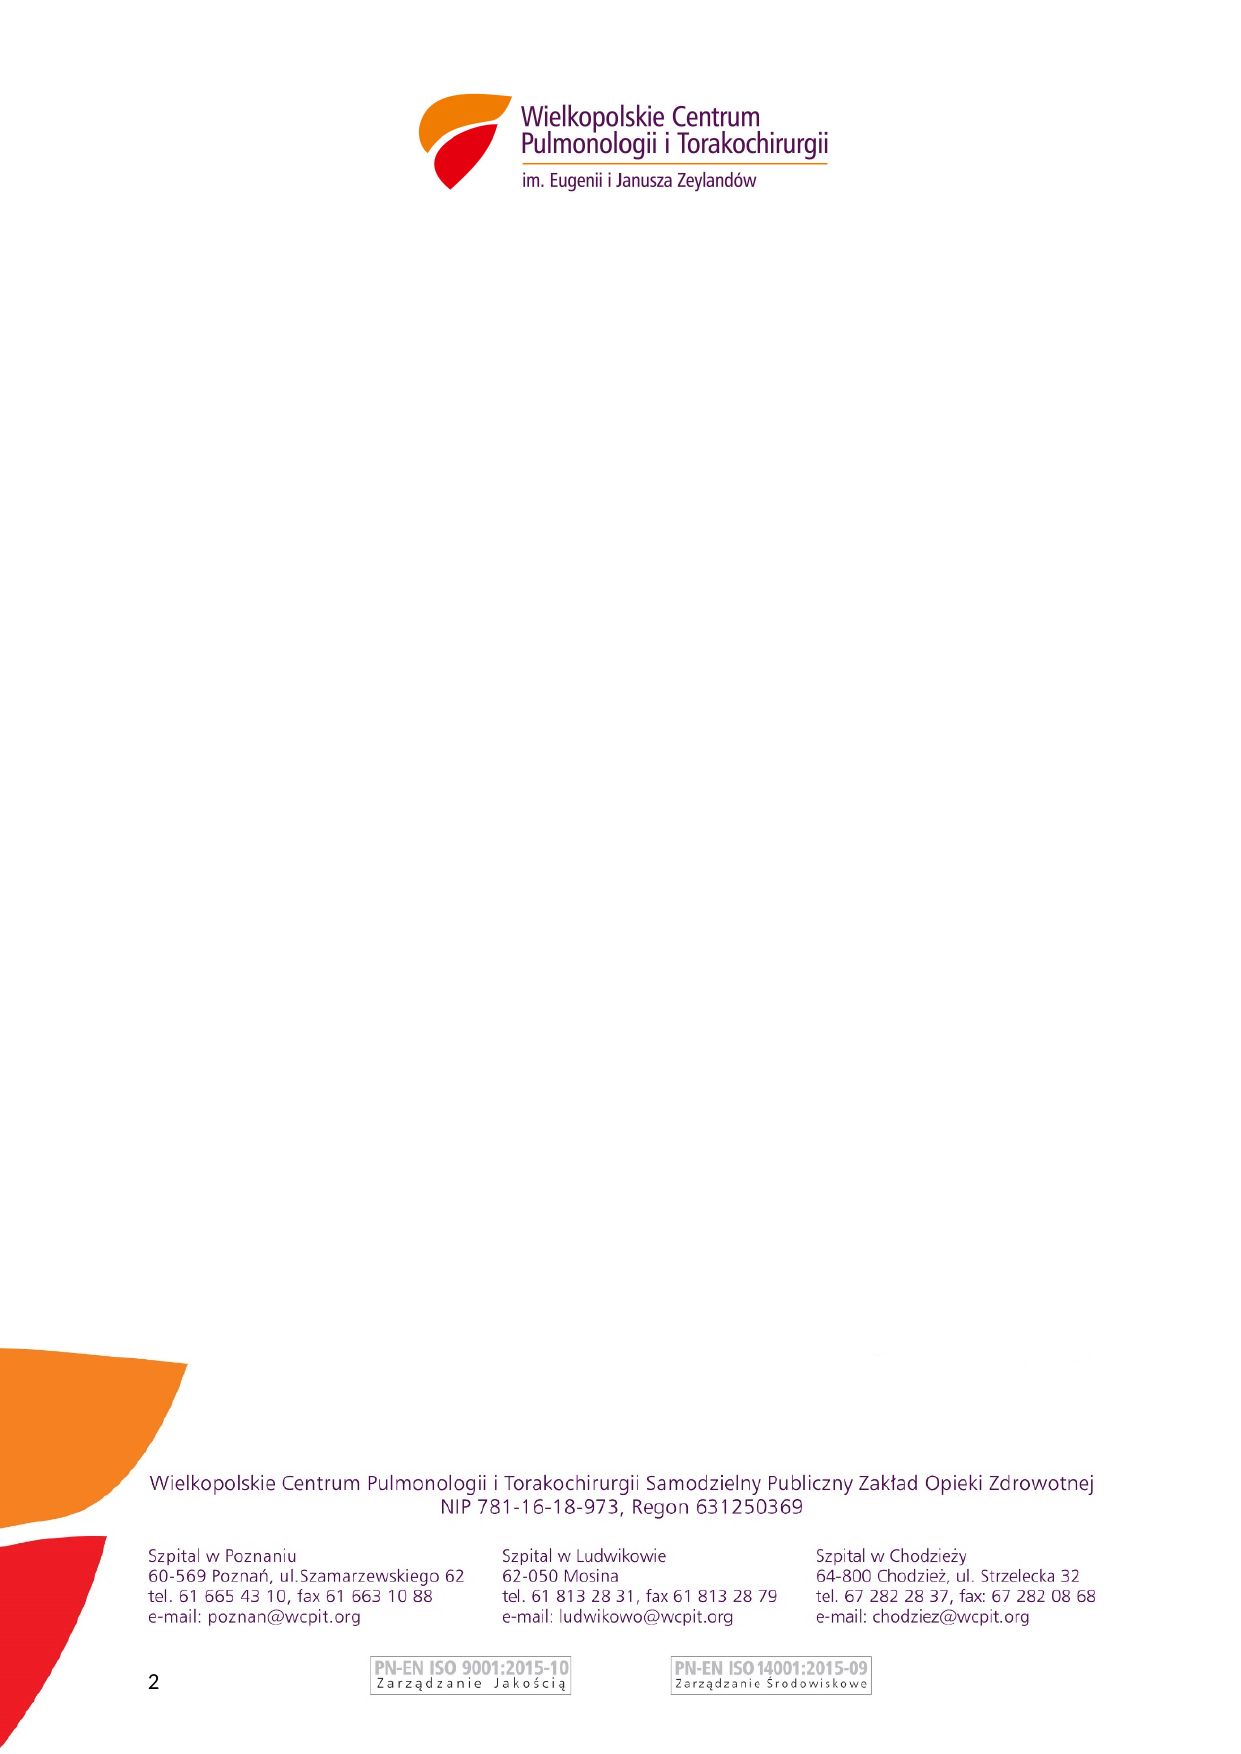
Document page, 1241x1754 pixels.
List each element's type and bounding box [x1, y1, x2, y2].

picture [398, 0, 842, 207]
picture [0, 1340, 1241, 1754]
